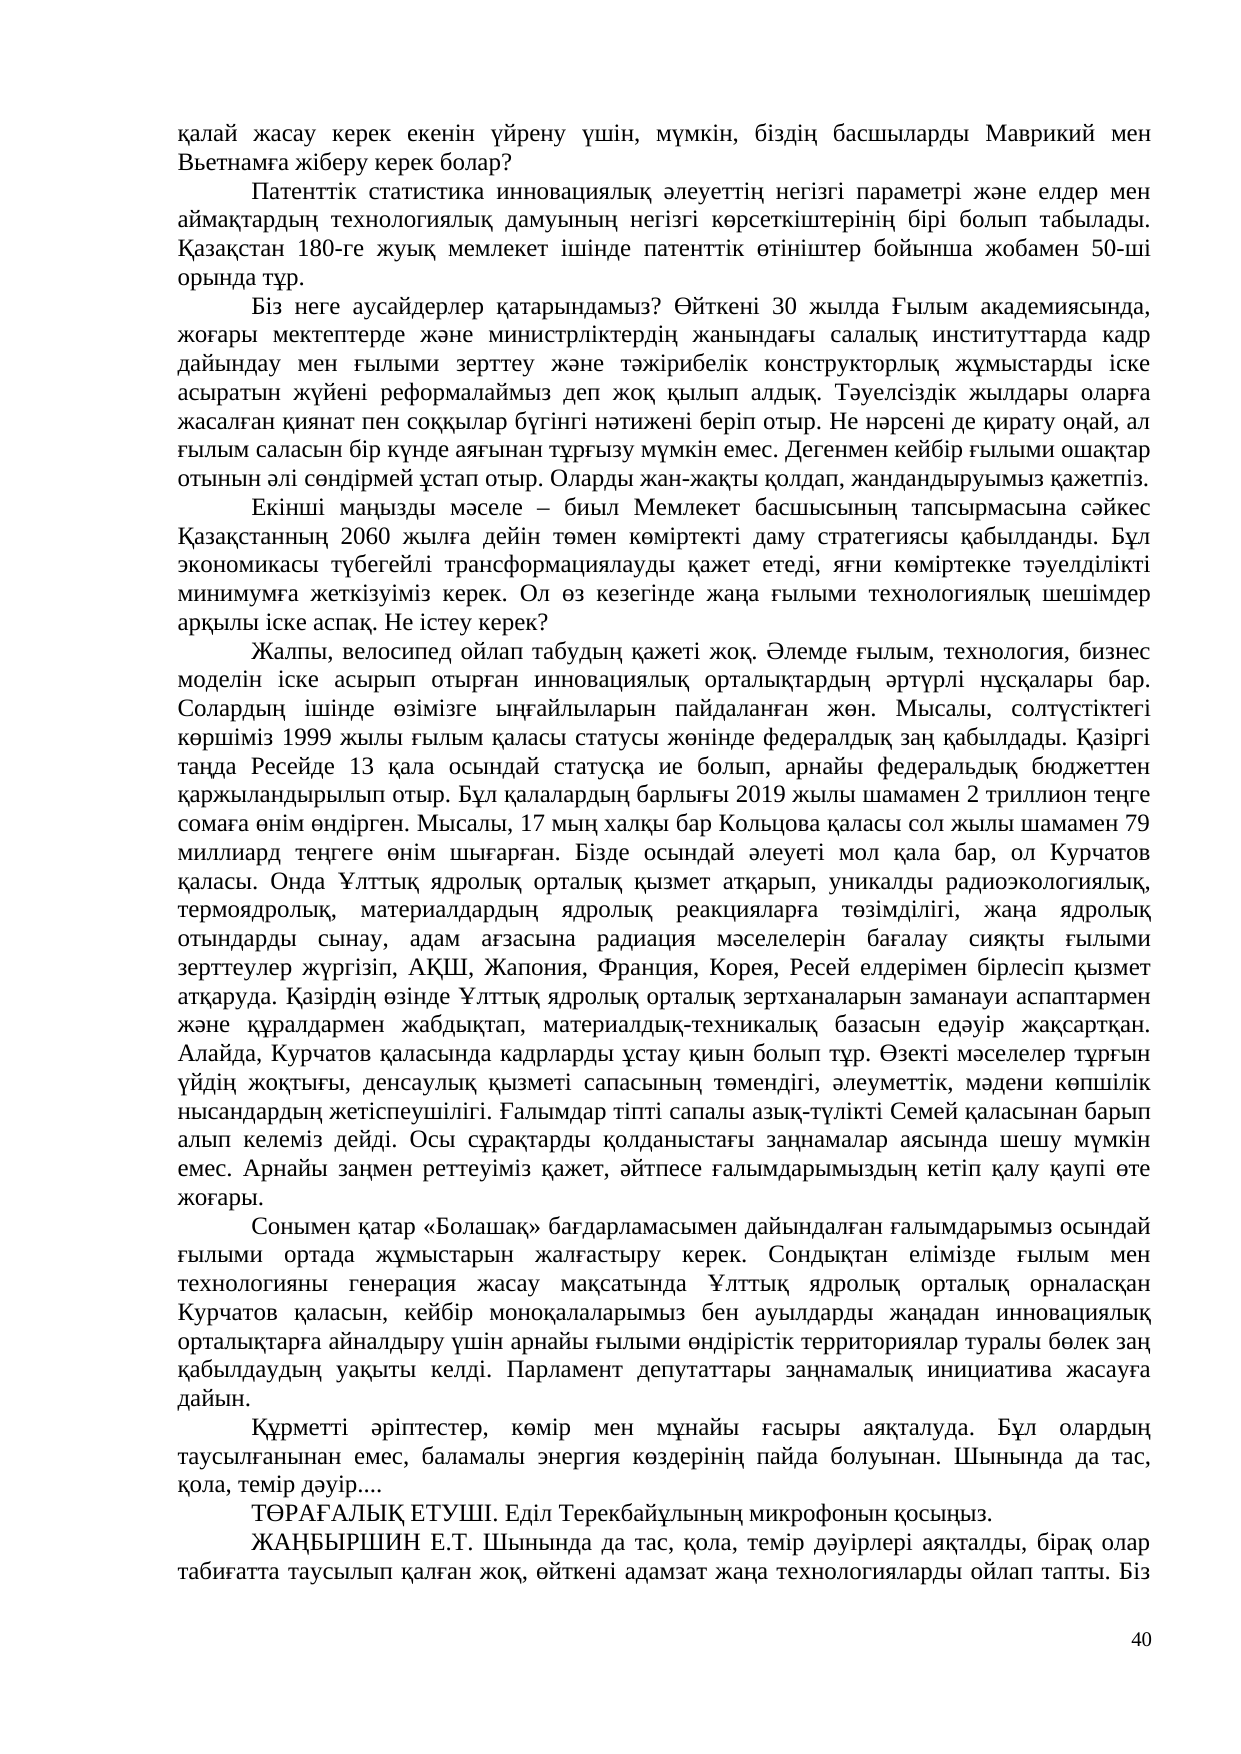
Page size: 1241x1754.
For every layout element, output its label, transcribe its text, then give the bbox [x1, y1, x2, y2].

text Біз неге аусайдерлер қатарындамыз? Өйткені 30 жылда Ғылым академиясында, жоғары мектептерде және министрліктердің жанындағы салалық институттарда кадр дайындау мен ғылыми зерттеу және тәжірибелік конструкторлық жұмыстарды іске асыратын жүйені реформалаймыз деп жоқ қылып алдық. Тәуелсіздік жылдары оларға жасалған қиянат пен соққылар бүгінгі нәтижені беріп отыр. Не нәрсені де қирату оңай, ал ғылым саласын бір күнде аяғынан тұрғызу мүмкін емес. Дегенмен кейбір ғылыми ошақтар отынын әлі сөндірмей ұстап отыр. Оларды жан-жақты қолдап, жандандыруымыз қажетпіз. [177, 291, 1152, 492]
text Патенттік статистика инновациялық әлеуеттің негізгі параметрі және елдер мен аймақтардың технологиялық дамуының негізгі көрсеткіштерінің бірі болып табылады. Қазақстан 180-ге жуық мемлекет ішінде патенттік өтініштер бойынша жобамен 50-ші орында тұр. [177, 176, 1152, 291]
text ТӨРАҒАЛЫҚ ЕТУШІ. Еділ Терекбайұлының микрофонын қосыңыз. [177, 1498, 1152, 1527]
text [177, 118, 1152, 176]
text Екінші маңызды мәселе – биыл Мемлекет басшысының тапсырмасына сәйкес Қазақстанның 2060 жылға дейін төмен көміртекті даму стратегиясы қабылданды. Бұл экономикасы түбегейлі трансформациялауды қажет етеді, яғни көміртекке тәуелділікті минимумға жеткізуіміз керек. Ол өз кезегінде жаңа ғылыми технологиялық шешімдер арқылы іске аспақ. Не істеу керек? [177, 492, 1152, 636]
text Жалпы, велосипед ойлап табудың қажеті жоқ. Әлемде ғылым, технология, бизнес моделін іске асырып отырған инновациялық орталықтардың әртүрлі нұсқалары бар. Солардың ішінде өзімізге ыңғайлыларын пайдаланған жөн. Мысалы, солтүстіктегі көршіміз 1999 жылы ғылым қаласы статусы жөнінде федералдық заң қабылдады. Қазіргі таңда Ресейде 13 қала осындай статусқа ие болып, арнайы федеральдық бюджеттен қаржыландырылып отыр. Бұл қалалардың барлығы 2019 жылы шамамен 2 триллион теңге сомаға өнім өндірген. Мысалы, 17 мың халқы бар Кольцова қаласы сол жылы шамамен 79 миллиард теңгеге өнім шығарған. Бізде осындай әлеуеті мол қала бар, ол Курчатов қаласы. Онда Ұлттық ядролық орталық қызмет атқарып, уникалды радиоэкологиялық, термоядролық, материалдардың ядролық реакцияларға төзімділігі, жаңа ядролық отындарды сынау, адам ағзасына радиация мәселелерін бағалау сияқты ғылыми зерттеулер жүргізіп, АҚШ, Жапония, Франция, Корея, Ресей елдерімен бірлесіп қызмет атқаруда. Қазірдің өзінде Ұлттық ядролық орталық зертханаларын заманауи аспаптармен және құралдармен жабдықтап, материалдық-техникалық базасын едәуір жақсартқан. Алайда, Курчатов қаласында кадрларды ұстау қиын болып тұр. Өзекті мәселелер тұрғын үйдің жоқтығы, денсаулық қызметі сапасының төмендігі, әлеуметтік, мәдени көпшілік нысандардың жетіспеушілігі. Ғалымдар тіпті сапалы азық-түлікті Семей қаласынан барып алып келеміз дейді. Осы сұрақтарды қолданыстағы заңнамалар аясында шешу мүмкін емес. Арнайы заңмен реттеуіміз қажет, әйтпесе ғалымдарымыздың кетіп қалу қаупі өте жоғары. [177, 636, 1152, 1211]
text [177, 1527, 1152, 1584]
text Сонымен қатар «Болашақ» бағдарламасымен дайындалған ғалымдарымыз осындай ғылыми ортада жұмыстарын жалғастыру керек. Сондықтан елімізде ғылым мен технологияны генерация жасау мақсатында Ұлттық ядролық орталық орналасқан Курчатов қаласын, кейбір моноқалаларымыз бен ауылдарды жаңадан инновациялық орталықтарға айналдыру үшін арнайы ғылыми өндірістік территориялар туралы бөлек заң қабылдаудың уақыты келді. Парламент депутаттары заңнамалық инициатива жасауға дайын. [177, 1211, 1152, 1412]
text Құрметті әріптестер, көмір мен мұнайы ғасыры аяқталуда. Бұл олардың таусылғанынан емес, баламалы энергия көздерінің пайда болуынан. Шынында да тас, қола, темір дәуір.... [177, 1412, 1152, 1498]
